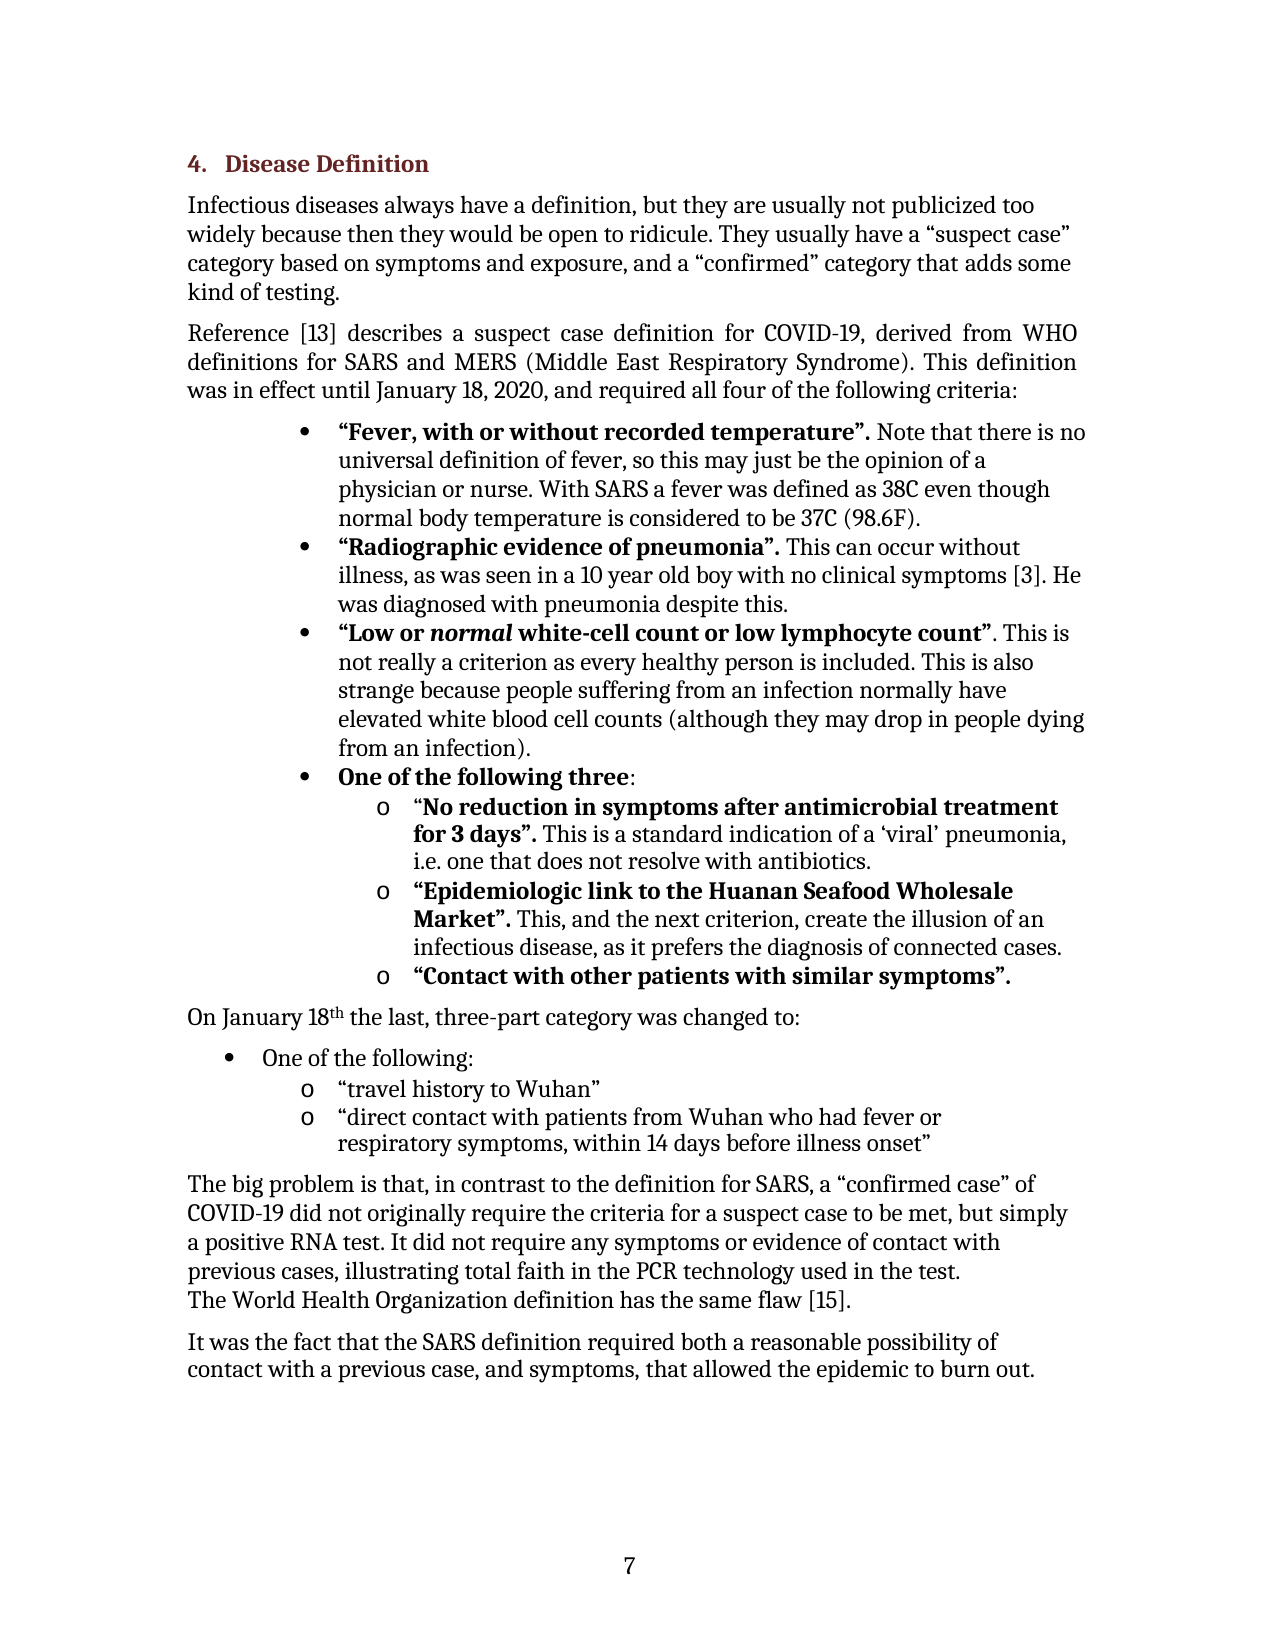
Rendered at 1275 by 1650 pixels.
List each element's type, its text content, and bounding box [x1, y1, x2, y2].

list “Fever, with or without recorded temperature”. Note that there is no universal definition of fever, so this may just be the opinion of a physician or nurse. With SARS a fever was defined as 38C even though normal body temperature is considered to be 37C (98.6F). [300, 417, 1086, 532]
list One of the following: [225, 1044, 1100, 1073]
list “Radiographic evidence of pneumonia”. This can occur without illness, as was seen in a 10 year old boy with no clinical symptoms [3]. He was diagnosed with pneumonia despite this. [300, 532, 1084, 619]
subtitle “Contact with other patients with similar symptoms”. [376, 962, 1100, 992]
list “Epidemiologic link to the Huanan Seafood Wholesale Market”. This, and the next criterion, create the illusion of an infectious disease, as it prefers the diagnosis of connected cases. [376, 876, 1066, 962]
text The big problem is that, in contrast to the definition for SARS, a “confirmed case” of COVID-19 did not originally require the criteria for a suspect case to be met, but simply a positive RNA test. It did not require any symptoms or evidence of contact with previous cases, illustrating total faith in the PCR technology used in the test. [187, 1170, 1071, 1285]
list “Low or normal white-cell count or low lymphocyte count”. This is not really a criterion as every healthy person is included. This is also strange because people suffering from an infection normally have elevated white blood cell counts (although they may drop in people dying from an infection). [300, 619, 1086, 762]
list “direct contact with patients from Wuhan who had fever or respiratory symptoms, within 14 days before illness onset” [300, 1103, 967, 1158]
text Reference [13] describes a suspect case definition for COVID-19, derived from WHO definitions for SARS and MERS (Middle East Respiratory Syndrome). This definition was in effect until January 18, 2020, and required all four of the following criteria: [187, 319, 1079, 405]
text The World Health Organization definition has the same flaw [15]. [187, 1286, 1100, 1314]
subtitle Disease Definition [187, 150, 1100, 179]
text Infectious diseases always have a definition, but they are usually not publicized too widely because then they would be open to ridicule. They usually have a “suspect case” category based on symptoms and exposure, and a “confirmed” category that adds some kind of testing. [187, 191, 1087, 306]
list “No reduction in symptoms after antimicrobial treatment for 3 days”. This is a standard indication of a ‘viral’ pneumonia, i.e. one that does not resolve with antibiotics. [376, 792, 1070, 876]
text On January 18th the last, three-part category was changed to: [187, 1003, 1100, 1032]
subtitle One of the following three: [300, 762, 1100, 791]
text It was the fact that the SARS definition required both a reasonable possibility of contact with a previous case, and symptoms, that allowed the epidemic to burn out. [187, 1327, 1075, 1384]
list “travel history to Wuhan” [300, 1073, 1100, 1103]
